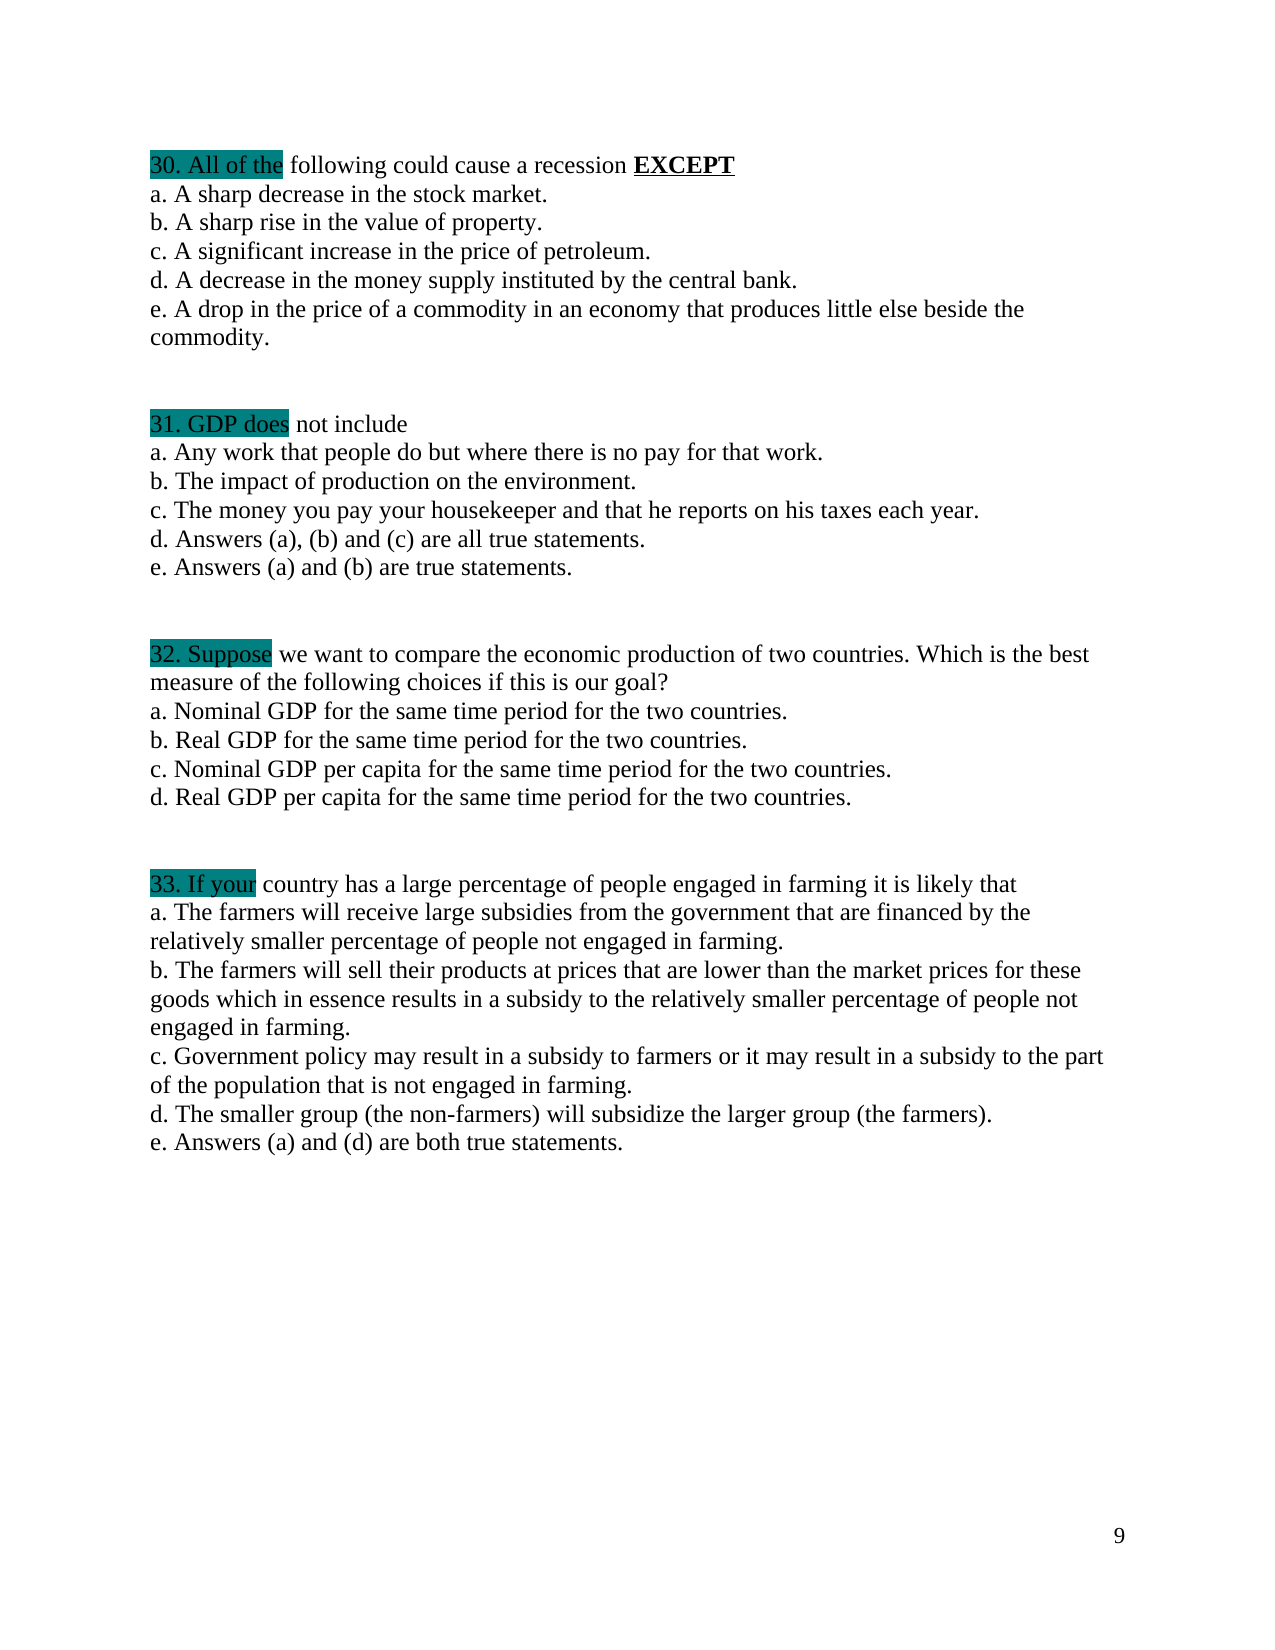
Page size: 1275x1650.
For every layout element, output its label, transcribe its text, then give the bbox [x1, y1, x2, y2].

text a. The farmers will receive large subsidies from the government that are financed by the relatively smaller percentage of people not engaged in farming. [150, 897, 1125, 955]
text c. Government policy may result in a subsidy to farmers or it may result in a subsidy to the part of the population that is not engaged in farming. [150, 1041, 1125, 1099]
text e. Answers (a) and (d) are both true statements. [150, 1127, 1125, 1156]
text b. The farmers will sell their products at prices that are lower than the market prices for these goods which in essence results in a subsidy to the relatively smaller percentage of people not engaged in farming. [150, 955, 1125, 1041]
text c. A significant increase in the price of petroleum. [150, 236, 1125, 265]
text a. Nominal GDP for the same time period for the two countries. [150, 696, 1125, 725]
text d. A decrease in the money supply instituted by the central bank. [150, 265, 1125, 294]
text d. Answers (a), (b) and (c) are all true statements. [150, 524, 1125, 552]
text e. A drop in the price of a commodity in an economy that produces little else beside the commodity. [150, 294, 1125, 351]
text a. A sharp decrease in the stock market. [150, 179, 1125, 207]
text b. The impact of production on the environment. [150, 466, 1125, 495]
text d. The smaller group (the non-farmers) will subsidize the larger group (the farmers). [150, 1099, 1125, 1127]
text 32. Suppose we want to compare the economic production of two countries. Which is the best measure of the following choices if this is our goal? [150, 639, 1125, 696]
text d. Real GDP per capita for the same time period for the two countries. [150, 782, 1125, 811]
text c. Nominal GDP per capita for the same time period for the two countries. [150, 754, 1125, 782]
text a. Any work that people do but where there is no pay for that work. [150, 437, 1125, 466]
text 33. If your country has a large percentage of people engaged in farming it is likely that [256, 869, 1125, 897]
text b. Real GDP for the same time period for the two countries. [150, 725, 1125, 754]
text 31. GDP does not include [289, 409, 1125, 437]
text e. Answers (a) and (b) are true statements. [150, 552, 1125, 581]
text c. The money you pay your housekeeper and that he reports on his taxes each year. [150, 495, 1125, 524]
text 30. All of the following could cause a recession EXCEPT [283, 150, 1125, 179]
text b. A sharp rise in the value of property. [150, 207, 1125, 236]
